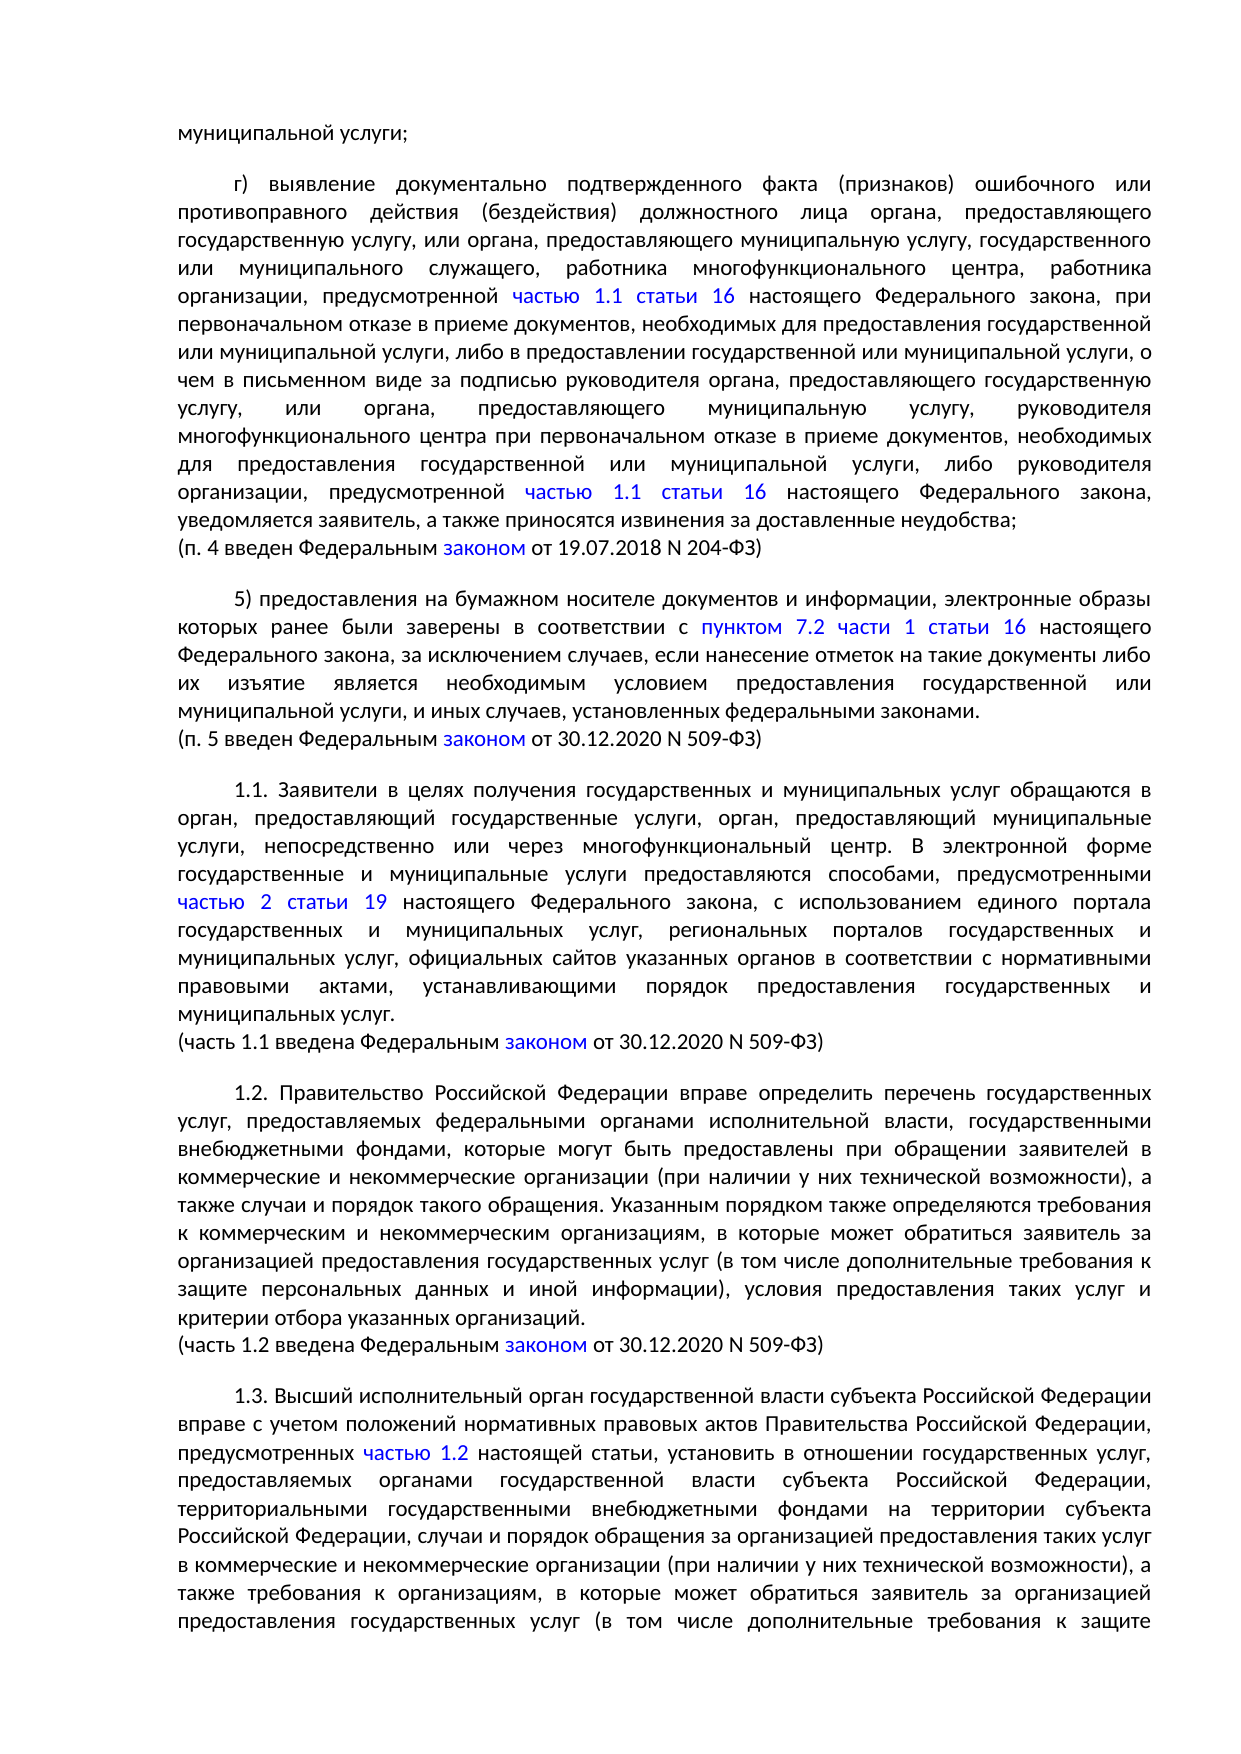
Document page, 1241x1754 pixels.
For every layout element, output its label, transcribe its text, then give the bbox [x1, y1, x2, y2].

text 1.2. Правительство Российской Федерации вправе определить перечень государственных услуг, предоставляемых федеральными органами исполнительной власти, государственными внебюджетными фондами, которые могут быть предоставлены при обращении заявителей в коммерческие и некоммерческие организации (при наличии у них технической возможности), а также случаи и порядок такого обращения. Указанным порядком также определяются требования к коммерческим и некоммерческим организациям, в которые может обратиться заявитель за организацией предоставления государственных услуг (в том числе дополнительные требования к защите персональных данных и иной информации), условия предоставления таких услуг и критерии отбора указанных организаций. [177, 1078, 1152, 1331]
text г) выявление документально подтвержденного факта (признаков) ошибочного или противоправного действия (бездействия) должностного лица органа, предоставляющего государственную услугу, или органа, предоставляющего муниципальную услугу, государственного или муниципального служащего, работника многофункционального центра, работника организации, предусмотренной частью 1.1 статьи 16 настоящего Федерального закона, при первоначальном отказе в приеме документов, необходимых для предоставления государственной или муниципальной услуги, либо в предоставлении государственной или муниципальной услуги, о чем в письменном виде за подписью руководителя органа, предоставляющего государственную услугу, или органа, предоставляющего муниципальную услугу, руководителя многофункционального центра при первоначальном отказе в приеме документов, необходимых для предоставления государственной или муниципальной услуги, либо руководителя организации, предусмотренной частью 1.1 статьи 16 настоящего Федерального закона, уведомляется заявитель, а также приносятся извинения за доставленные неудобства; [177, 169, 1152, 533]
text (п. 5 введен Федеральным законом от 30.12.2020 N 509-ФЗ) [177, 724, 1152, 752]
text (часть 1.2 введена Федеральным законом от 30.12.2020 N 509-ФЗ) [177, 1331, 1152, 1359]
text (часть 1.1 введена Федеральным законом от 30.12.2020 N 509-ФЗ) [177, 1027, 1152, 1056]
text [177, 1382, 1152, 1634]
text (п. 4 введен Федеральным законом от 19.07.2018 N 204-ФЗ) [177, 533, 1152, 561]
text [177, 118, 1152, 146]
text 5) предоставления на бумажном носителе документов и информации, электронные образы которых ранее были заверены в соответствии с пунктом 7.2 части 1 статьи 16 настоящего Федерального закона, за исключением случаев, если нанесение отметок на такие документы либо их изъятие является необходимым условием предоставления государственной или муниципальной услуги, и иных случаев, установленных федеральными законами. [177, 584, 1152, 724]
text 1.1. Заявители в целях получения государственных и муниципальных услуг обращаются в орган, предоставляющий государственные услуги, орган, предоставляющий муниципальные услуги, непосредственно или через многофункциональный центр. В электронной форме государственные и муниципальные услуги предоставляются способами, предусмотренными частью 2 статьи 19 настоящего Федерального закона, с использованием единого портала государственных и муниципальных услуг, региональных порталов государственных и муниципальных услуг, официальных сайтов указанных органов в соответствии с нормативными правовыми актами, устанавливающими порядок предоставления государственных и муниципальных услуг. [177, 775, 1152, 1027]
